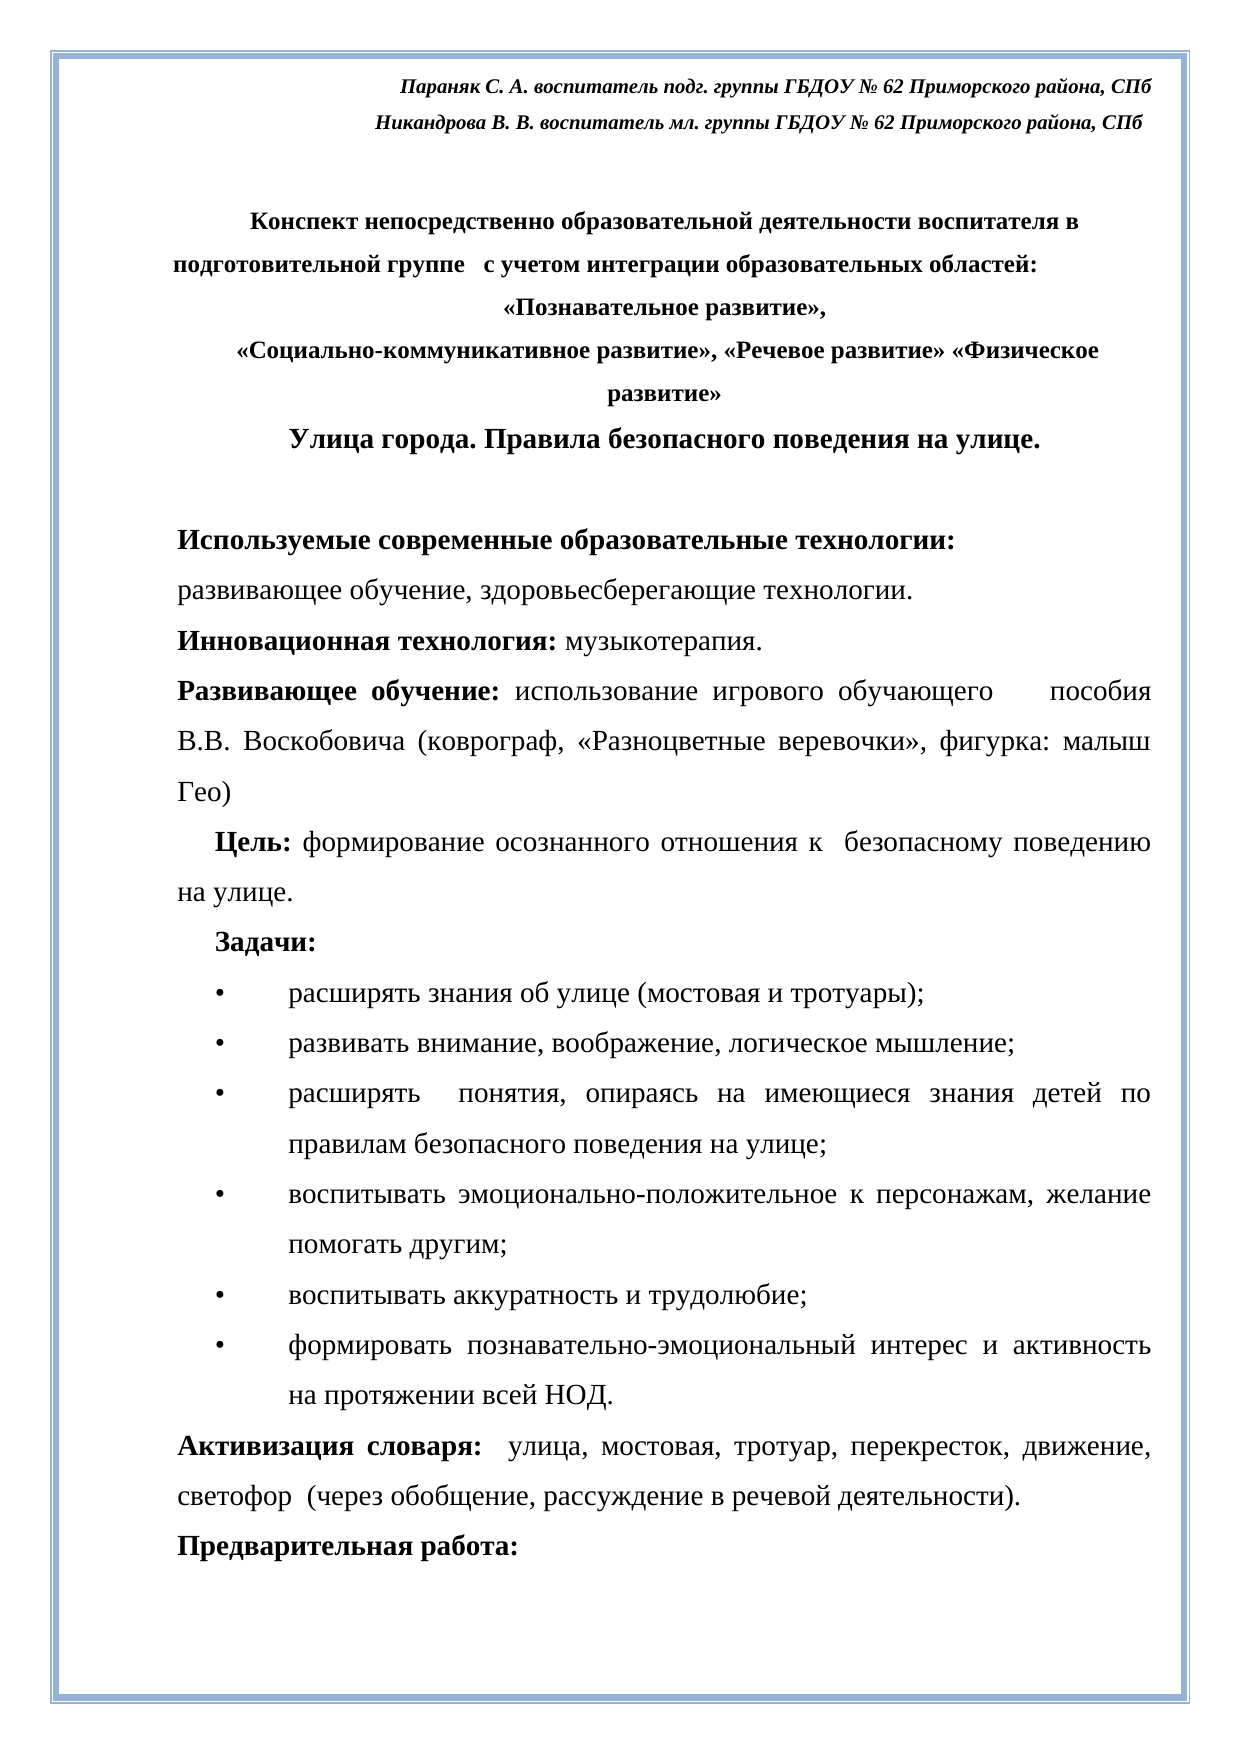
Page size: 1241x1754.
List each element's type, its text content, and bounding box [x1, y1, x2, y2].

list воспитывать эмоционально-положительное к персонажам, желание помогать другим; [214, 1176, 1152, 1260]
text «Социально-коммуникативное развитие», «Речевое развитие» «Физическое развитие» [177, 335, 1152, 407]
text Используемые современные образовательные технологии: [177, 522, 1152, 556]
list расширять знания об улице (мостовая и тротуары); [214, 975, 1152, 1008]
list воспитывать аккуратность и трудолюбие; [214, 1277, 1152, 1310]
text Никандрова В. В. воспитатель мл. группы ГБДОУ № 62 Приморского района, СПб [177, 110, 1152, 134]
text «Познавательное развитие», [59, 292, 1152, 321]
list расширять понятия, опираясь на имеющиеся знания детей по правилам безопасного поведения на улице; [214, 1076, 1152, 1159]
text Инновационная технология: музыкотерапия. [177, 623, 1152, 656]
list формировать познавательно-эмоциональный интерес и активность на протяжении всей НОД. [214, 1327, 1152, 1411]
text Параняк С. А. воспитатель подг. группы ГБДОУ № 62 Приморского района, СПб [59, 74, 1152, 98]
text Предварительная работа: [177, 1528, 1152, 1562]
text Задачи: [177, 924, 1152, 958]
text Развивающее обучение: использование игрового обучающего пособия В.В. Воскобовича (коврограф, «Разноцветные веревочки», фигурка: малыш Гео) [177, 673, 1152, 807]
text Активизация словаря: улица, мостовая, тротуар, перекресток, движение, светофор (через обобщение, рассуждение в речевой деятельности). [177, 1428, 1152, 1512]
text развивающее обучение, здоровьесберегающие технологии. [177, 572, 1152, 606]
list развивать внимание, воображение, логическое мышление; [214, 1025, 1152, 1059]
text Цель: формирование осознанного отношения к безопасному поведению на улице. [177, 824, 1152, 908]
text Улица города. Правила безопасного поведения на улице. [177, 421, 1152, 455]
text Конспект непосредственно образовательной деятельности воспитателя в подготовительной группе с учетом интеграции образовательных областей: [59, 206, 1152, 278]
